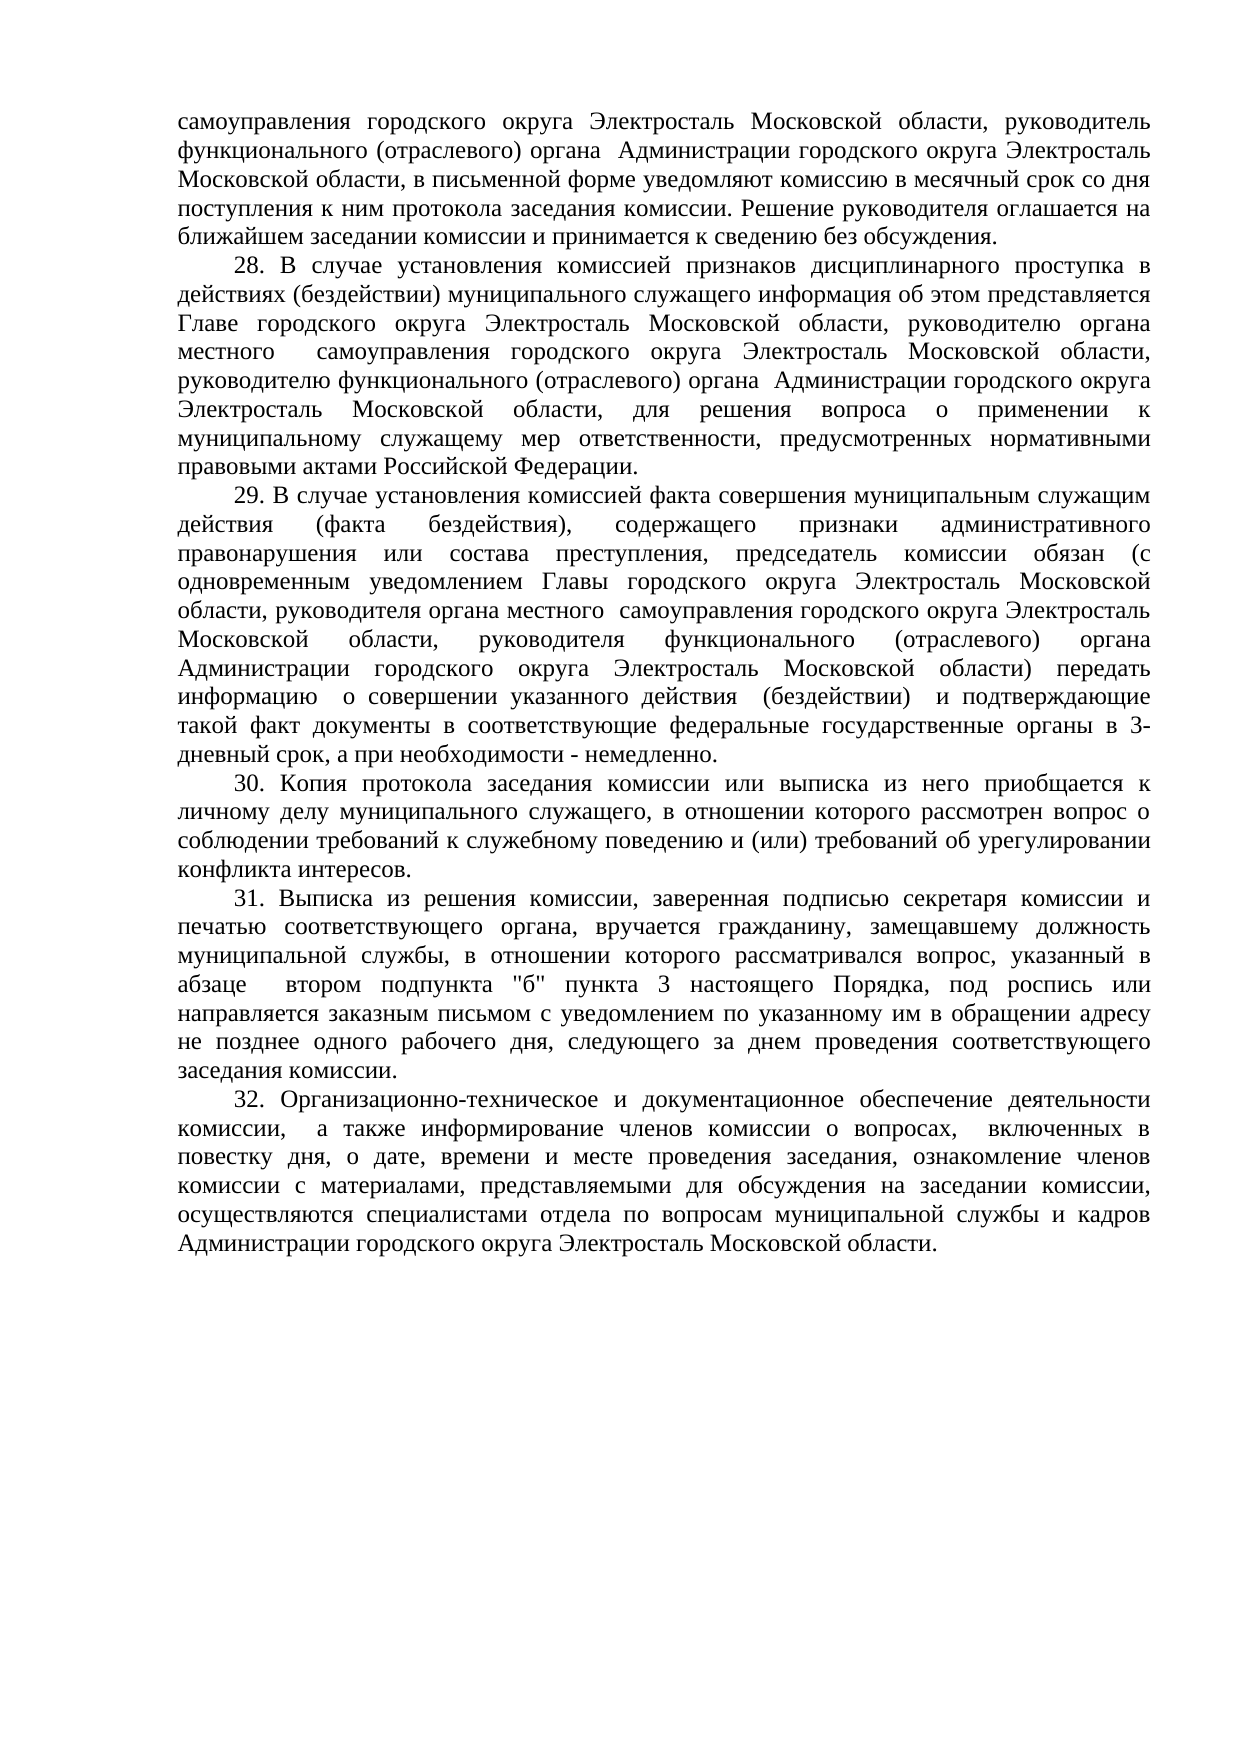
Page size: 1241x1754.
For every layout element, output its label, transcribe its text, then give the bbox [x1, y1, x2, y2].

text 32. Организационно-техническое и документационное обеспечение деятельности комиссии, а также информирование членов комиссии о вопросах, включенных в повестку дня, о дате, времени и месте проведения заседания, ознакомление членов комиссии с материалами, представляемыми для обсуждения на заседании комиссии, осуществляются специалистами отдела по вопросам муниципальной службы и кадров Администрации городского округа Электросталь Московской области. [177, 1084, 1152, 1256]
text 28. В случае установления комиссией признаков дисциплинарного проступка в действиях (бездействии) муниципального служащего информация об этом представляется Главе городского округа Электросталь Московской области, руководителю органа местного самоуправления городского округа Электросталь Московской области, руководителю функционального (отраслевого) органа Администрации городского округа Электросталь Московской области, для решения вопроса о применении к муниципальному служащему мер ответственности, предусмотренных нормативными правовыми актами Российской Федерации. [177, 250, 1152, 480]
text 29. В случае установления комиссией факта совершения муниципальным служащим действия (факта бездействия), содержащего признаки административного правонарушения или состава преступления, председатель комиссии обязан (с одновременным уведомлением Главы городского округа Электросталь Московской области, руководителя органа местного самоуправления городского округа Электросталь Московской области, руководителя функционального (отраслевого) органа Администрации городского округа Электросталь Московской области) передать информацию о совершении указанного действия (бездействии) и подтверждающие такой факт документы в соответствующие федеральные государственные органы в 3-дневный срок, а при необходимости - немедленно. [177, 480, 1152, 768]
text 30. Копия протокола заседания комиссии или выписка из него приобщается к личному делу муниципального служащего, в отношении которого рассмотрен вопрос о соблюдении требований к служебному поведению и (или) требований об урегулировании конфликта интересов. [177, 768, 1152, 883]
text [177, 106, 1152, 250]
text 31. Выписка из решения комиссии, заверенная подписью секретаря комиссии и печатью соответствующего органа, вручается гражданину, замещавшему должность муниципальной службы, в отношении которого рассматривался вопрос, указанный в абзаце втором подпункта "б" пункта 3 настоящего Порядка, под роспись или направляется заказным письмом с уведомлением по указанному им в обращении адресу не позднее одного рабочего дня, следующего за днем проведения соответствующего заседания комиссии. [177, 883, 1152, 1084]
